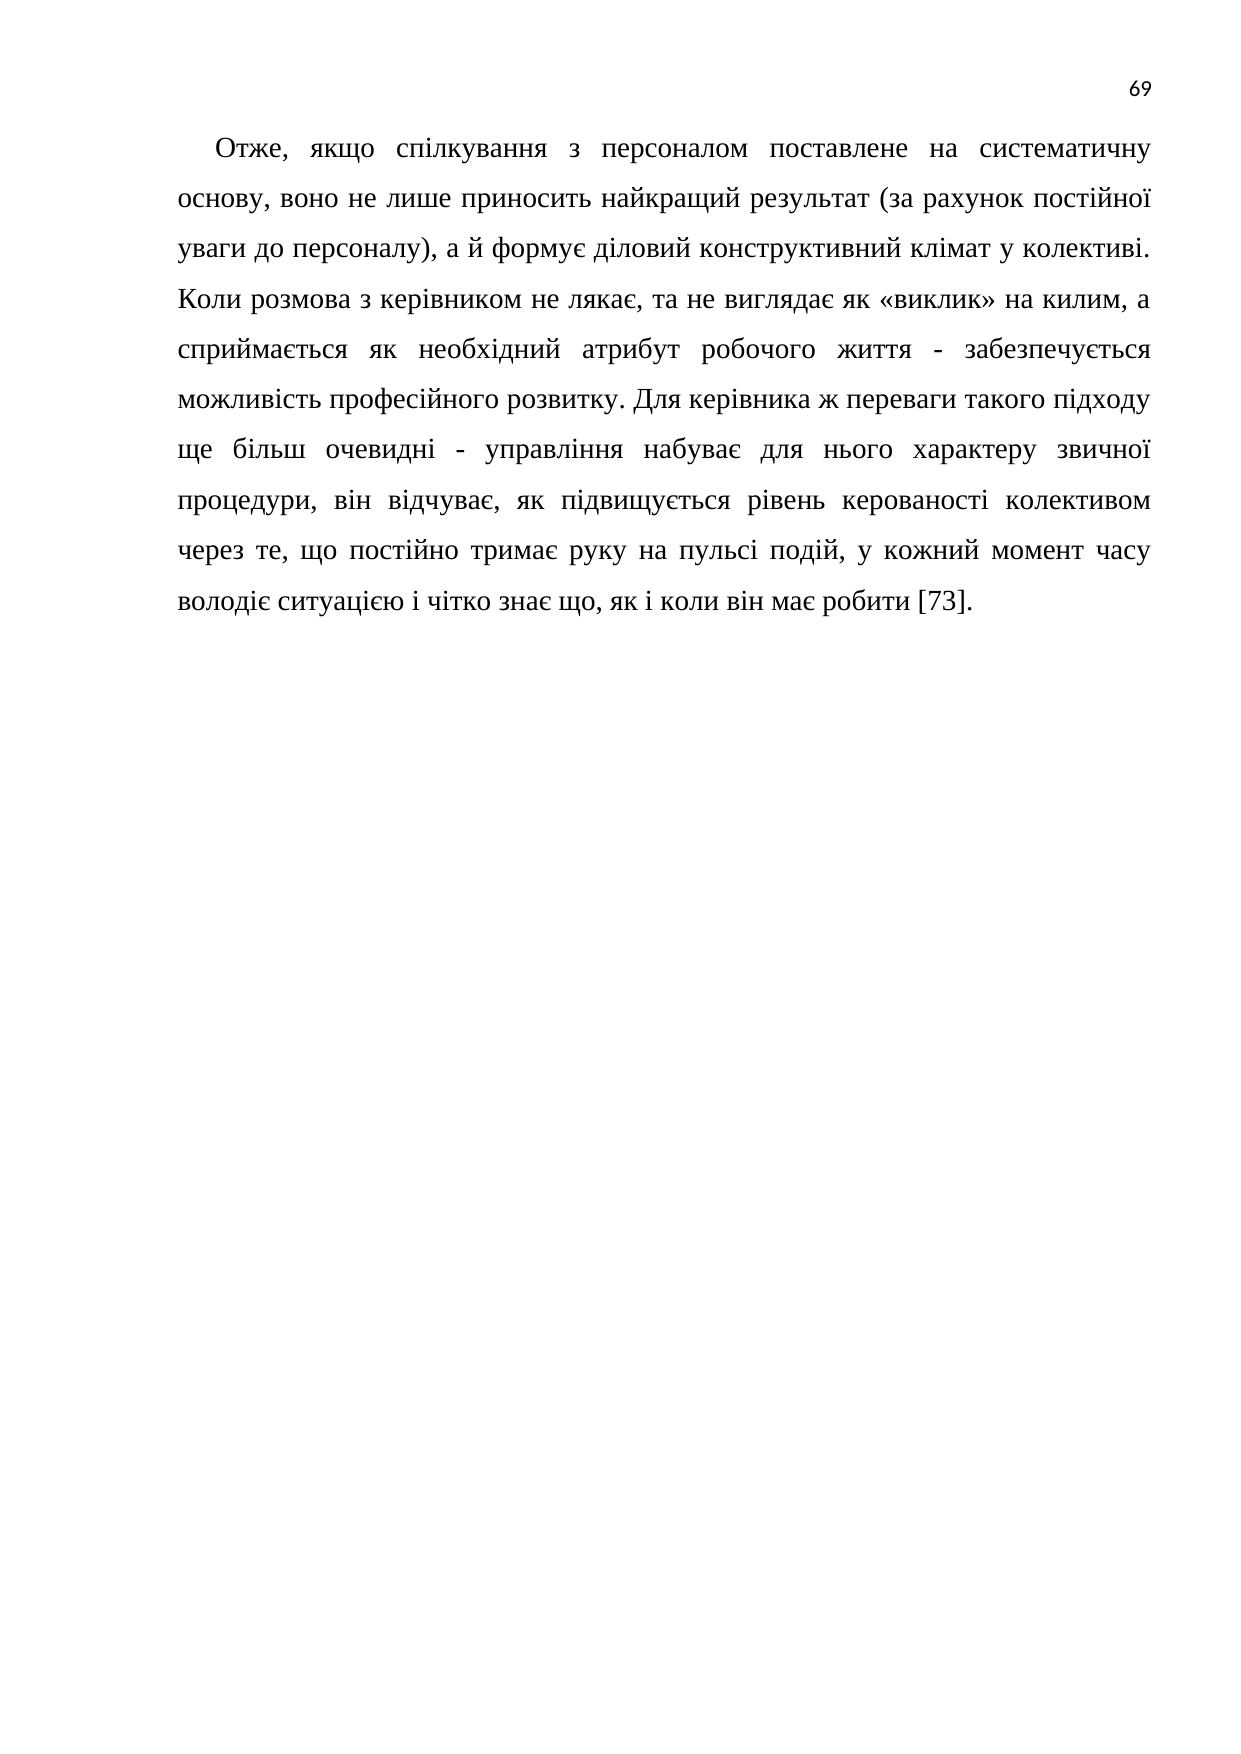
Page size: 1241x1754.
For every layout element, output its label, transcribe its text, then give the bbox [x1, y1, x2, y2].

text Отже, якщо спілкування з персоналом поставлене на систематичну основу, воно не лише приносить найкращий результат (за рахунок постійної уваги до персоналу), а й формує діловий конструктивний клімат у колективі. Коли розмова з керівником не лякає, та не виглядає як «виклик» на килим, а сприймається як необхідний атрибут робочого життя - забезпечується можливість професійного розвитку. Для керівника ж переваги такого підходу ще більш очевидні - управління набуває для нього характеру звичної процедури, він відчуває, як підвищується рівень керованості колективом через те, що постійно тримає руку на пульсі подій, у кожний момент часу володіє ситуацією і чітко знає що, як і коли він має робити [73]. [177, 130, 1152, 616]
